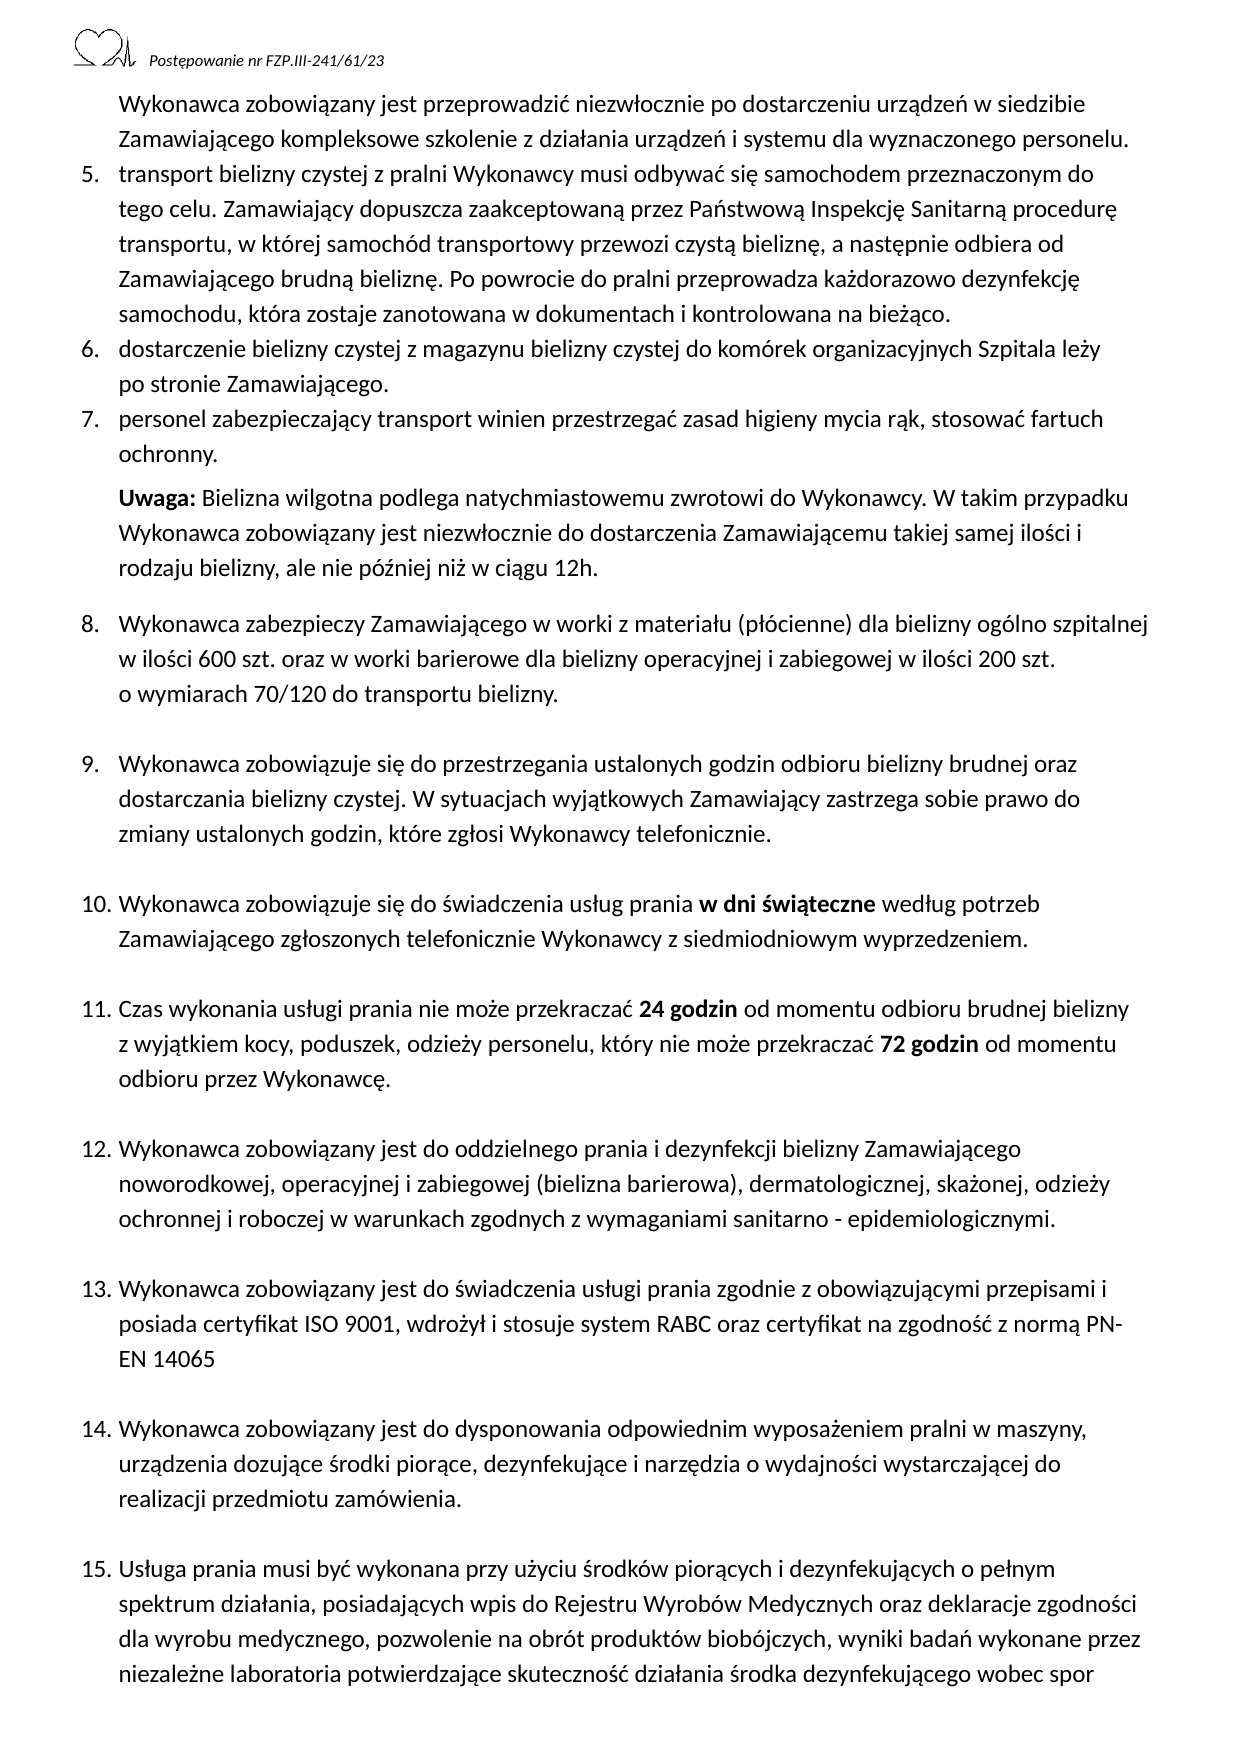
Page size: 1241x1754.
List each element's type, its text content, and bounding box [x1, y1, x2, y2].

list transport bielizny czystej z pralni Wykonawcy musi odbywać się samochodem przeznaczonym do [81, 159, 1152, 189]
list tego celu. Zamawiający dopuszcza zaakceptowaną przez Państwową Inspekcję Sanitarną procedurę [118, 194, 1152, 224]
list dostarczenie bielizny czystej z magazynu bielizny czystej do komórek organizacyjnych Szpitala leży [81, 334, 1152, 364]
text Uwaga: Bielizna wilgotna podlega natychmiastowemu zwrotowi do Wykonawcy. W takim przypadku Wykonawca zobowiązany jest niezwłocznie do dostarczenia Zamawiającemu takiej samej ilości i rodzaju bielizny, ale nie później niż w ciągu 12h. [118, 482, 1152, 583]
list po stronie Zamawiającego. [118, 369, 1152, 399]
list Wykonawca zobowiązany jest do świadczenia usługi prania zgodnie z obowiązującymi przepisami i posiada certyfikat ISO 9001, wdrożył i stosuje system RABC oraz certyfikat na zgodność z normą PN-EN 14065 [81, 1273, 1152, 1374]
list Zamawiającego brudną bieliznę. Po powrocie do pralni przeprowadza każdorazowo dezynfekcję [118, 264, 1152, 294]
list transportu, w której samochód transportowy przewozi czystą bieliznę, a następnie odbiera od [118, 229, 1152, 259]
list Wykonawca zabezpieczy Zamawiającego w worki z materiału (płócienne) dla bielizny ogólno szpitalnej w ilości 600 szt. oraz w worki barierowe dla bielizny operacyjnej i zabiegowej w ilości 200 szt. o wymiarach 70/120 do transportu bielizny. [81, 608, 1152, 709]
list Wykonawca zobowiązany jest do dysponowania odpowiednim wyposażeniem pralni w maszyny, urządzenia dozujące środki piorące, dezynfekujące i narzędzia o wydajności wystarczającej do realizacji przedmiotu zamówienia. [81, 1413, 1152, 1514]
list Wykonawca zobowiązany jest przeprowadzić niezwłocznie po dostarczeniu urządzeń w siedzibie Zamawiającego kompleksowe szkolenie z działania urządzeń i systemu dla wyznaczonego personelu. [118, 89, 1152, 154]
list Wykonawca zobowiązuje się do świadczenia usług prania w dni świąteczne według potrzeb Zamawiającego zgłoszonych telefonicznie Wykonawcy z siedmiodniowym wyprzedzeniem. [81, 888, 1152, 954]
list Czas wykonania usługi prania nie może przekraczać 24 godzin od momentu odbioru brudnej bielizny z wyjątkiem kocy, poduszek, odzieży personelu, który nie może przekraczać 72 godzin od momentu odbioru przez Wykonawcę. [81, 993, 1152, 1094]
list samochodu, która zostaje zanotowana w dokumentach i kontrolowana na bieżąco. [118, 299, 1152, 329]
list Wykonawca zobowiązany jest do oddzielnego prania i dezynfekcji bielizny Zamawiającego noworodkowej, operacyjnej i zabiegowej (bielizna barierowa), dermatologicznej, skażonej, odzieży ochronnej i roboczej w warunkach zgodnych z wymaganiami sanitarno - epidemiologicznymi. [81, 1133, 1152, 1234]
list Wykonawca zobowiązuje się do przestrzegania ustalonych godzin odbioru bielizny brudnej oraz dostarczania bielizny czystej. W sytuacjach wyjątkowych Zamawiający zastrzega sobie prawo do zmiany ustalonych godzin, które zgłosi Wykonawcy telefonicznie. [81, 748, 1152, 849]
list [81, 1553, 1152, 1689]
list personel zabezpieczający transport winien przestrzegać zasad higieny mycia rąk, stosować fartuch ochronny. [81, 404, 1152, 469]
picture [73, 29, 137, 67]
